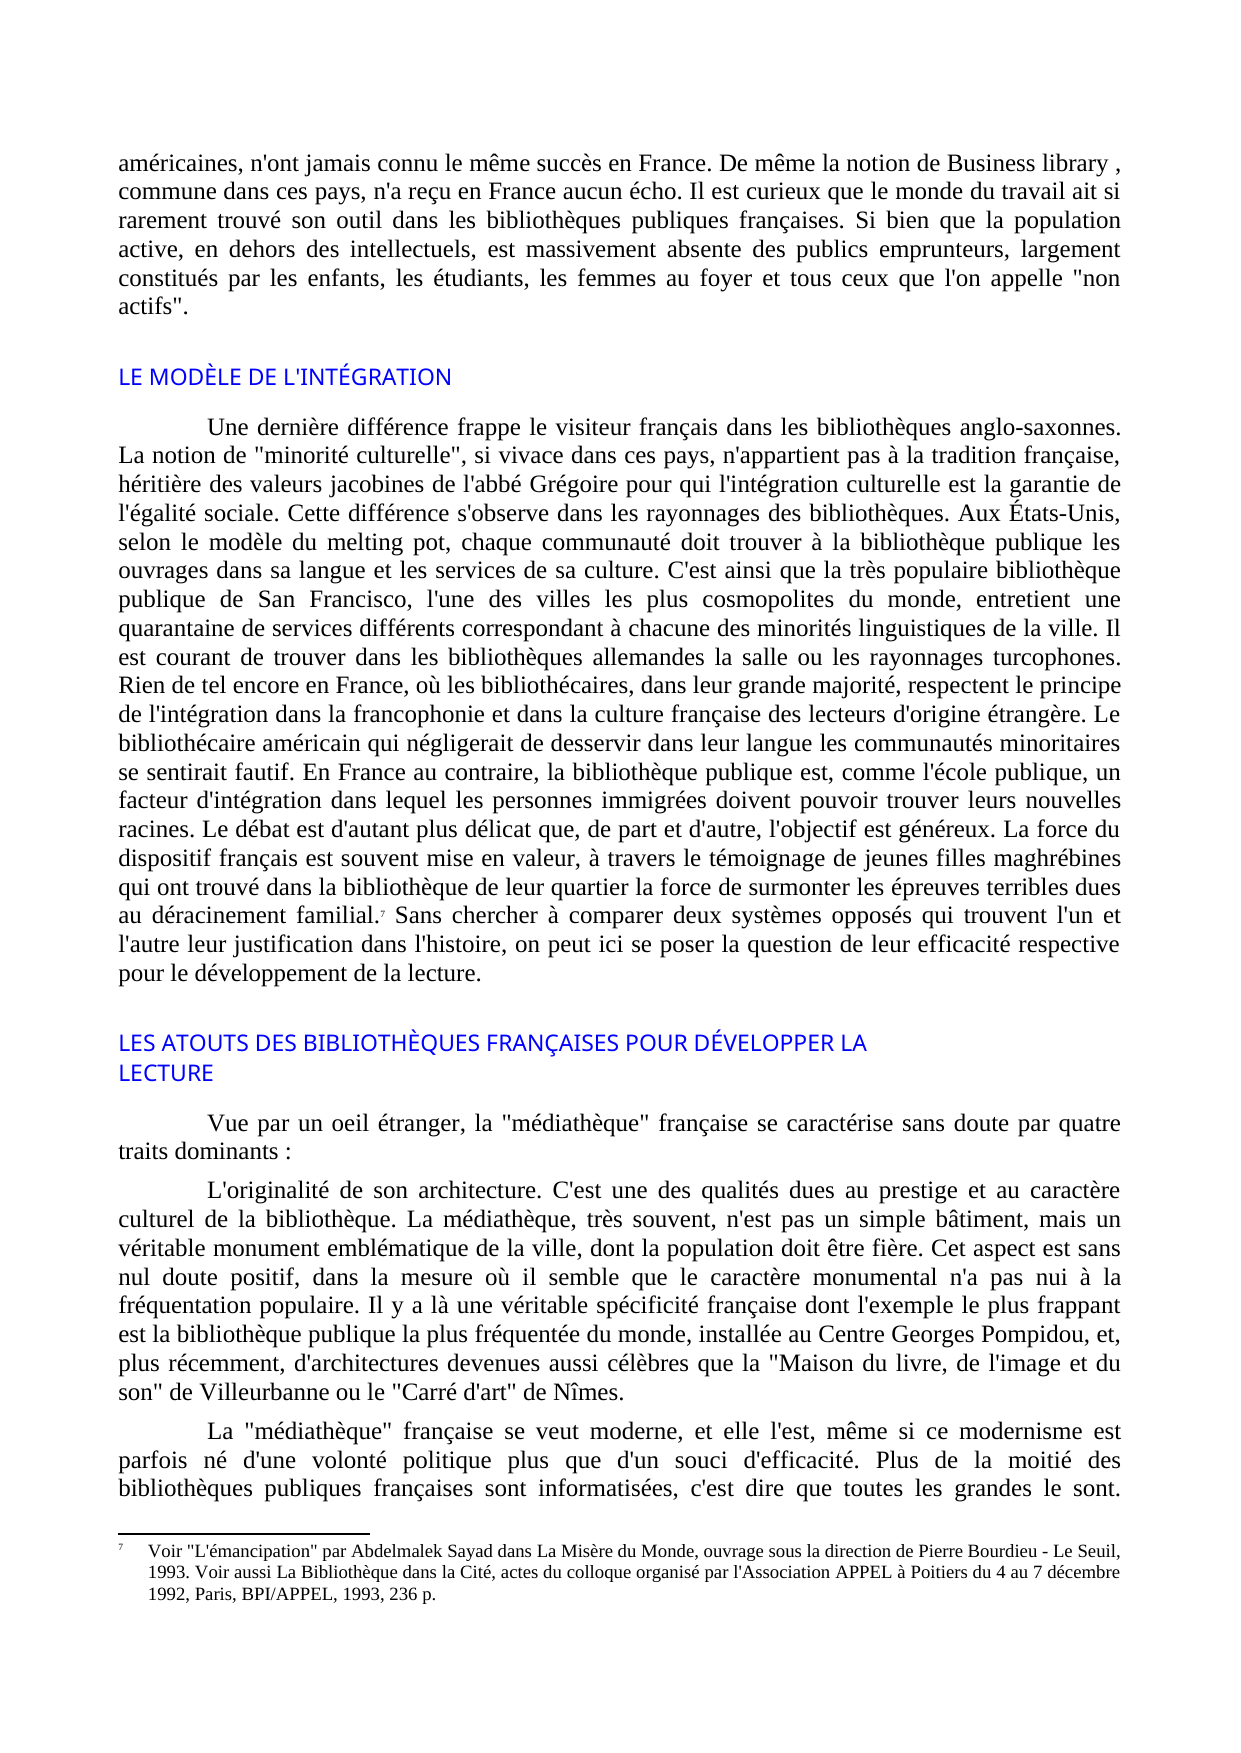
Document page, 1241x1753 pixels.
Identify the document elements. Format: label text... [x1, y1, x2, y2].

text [118, 1416, 1122, 1502]
subtitle Les atouts des bibliothèques françaises pour développer la lecture [118, 1028, 941, 1087]
text Une dernière différence frappe le visiteur français dans les bibliothèques anglo-saxonnes. La notion de "minorité culturelle", si vivace dans ces pays, n'appartient pas à la tradition française, héritière des valeurs jacobines de l'abbé Grégoire pour qui l'intégration culturelle est la garantie de l'égalité sociale. Cette différence s'observe dans les rayonnages des bibliothèques. Aux États-Unis, selon le modèle du melting pot, chaque communauté doit trouver à la bibliothèque publique les ouvrages dans sa langue et les services de sa culture. C'est ainsi que la très populaire bibliothèque publique de San Francisco, l'une des villes les plus cosmopolites du monde, entretient une quarantaine de services différents correspondant à chacune des minorités linguistiques de la ville. Il est courant de trouver dans les bibliothèques allemandes la salle ou les rayonnages turcophones. Rien de tel encore en France, où les bibliothécaires, dans leur grande majorité, respectent le principe de l'intégration dans la francophonie et dans la culture française des lecteurs d'origine étrangère. Le bibliothécaire américain qui négligerait de desservir dans leur langue les communautés minoritaires se sentirait fautif. En France au contraire, la bibliothèque publique est, comme l'école publique, un facteur d'intégration dans lequel les personnes immigrées doivent pouvoir trouver leurs nouvelles racines. Le débat est d'autant plus délicat que, de part et d'autre, l'objectif est généreux. La force du dispositif français est souvent mise en valeur, à travers le témoignage de jeunes filles maghrébines qui ont trouvé dans la bibliothèque de leur quartier la force de surmonter les épreuves terribles dues au déracinement familial. Sans chercher à comparer deux systèmes opposés qui trouvent l'un et l'autre leur justification dans l'histoire, on peut ici se poser la question de leur efficacité respective pour le développement de la lecture. [118, 412, 1122, 987]
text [118, 148, 1122, 320]
subtitle Le modèle de l'intégration [118, 362, 941, 391]
text Vue par un oeil étranger, la "médiathèque" française se caractérise sans doute par quatre traits dominants : [118, 1108, 1122, 1165]
text L'originalité de son architecture. C'est une des qualités dues au prestige et au caractère culturel de la bibliothèque. La médiathèque, très souvent, n'est pas un simple bâtiment, mais un véritable monument emblématique de la ville, dont la population doit être fière. Cet aspect est sans nul doute positif, dans la mesure où il semble que le caractère monumental n'a pas nui à la fréquentation populaire. Il y a là une véritable spécificité française dont l'exemple le plus frappant est la bibliothèque publique la plus fréquentée du monde, installée au Centre Georges Pompidou, et, plus récemment, d'architectures devenues aussi célèbres que la "Maison du livre, de l'image et du son" de Villeurbanne ou le "Carré d'art" de Nîmes. [118, 1176, 1122, 1406]
